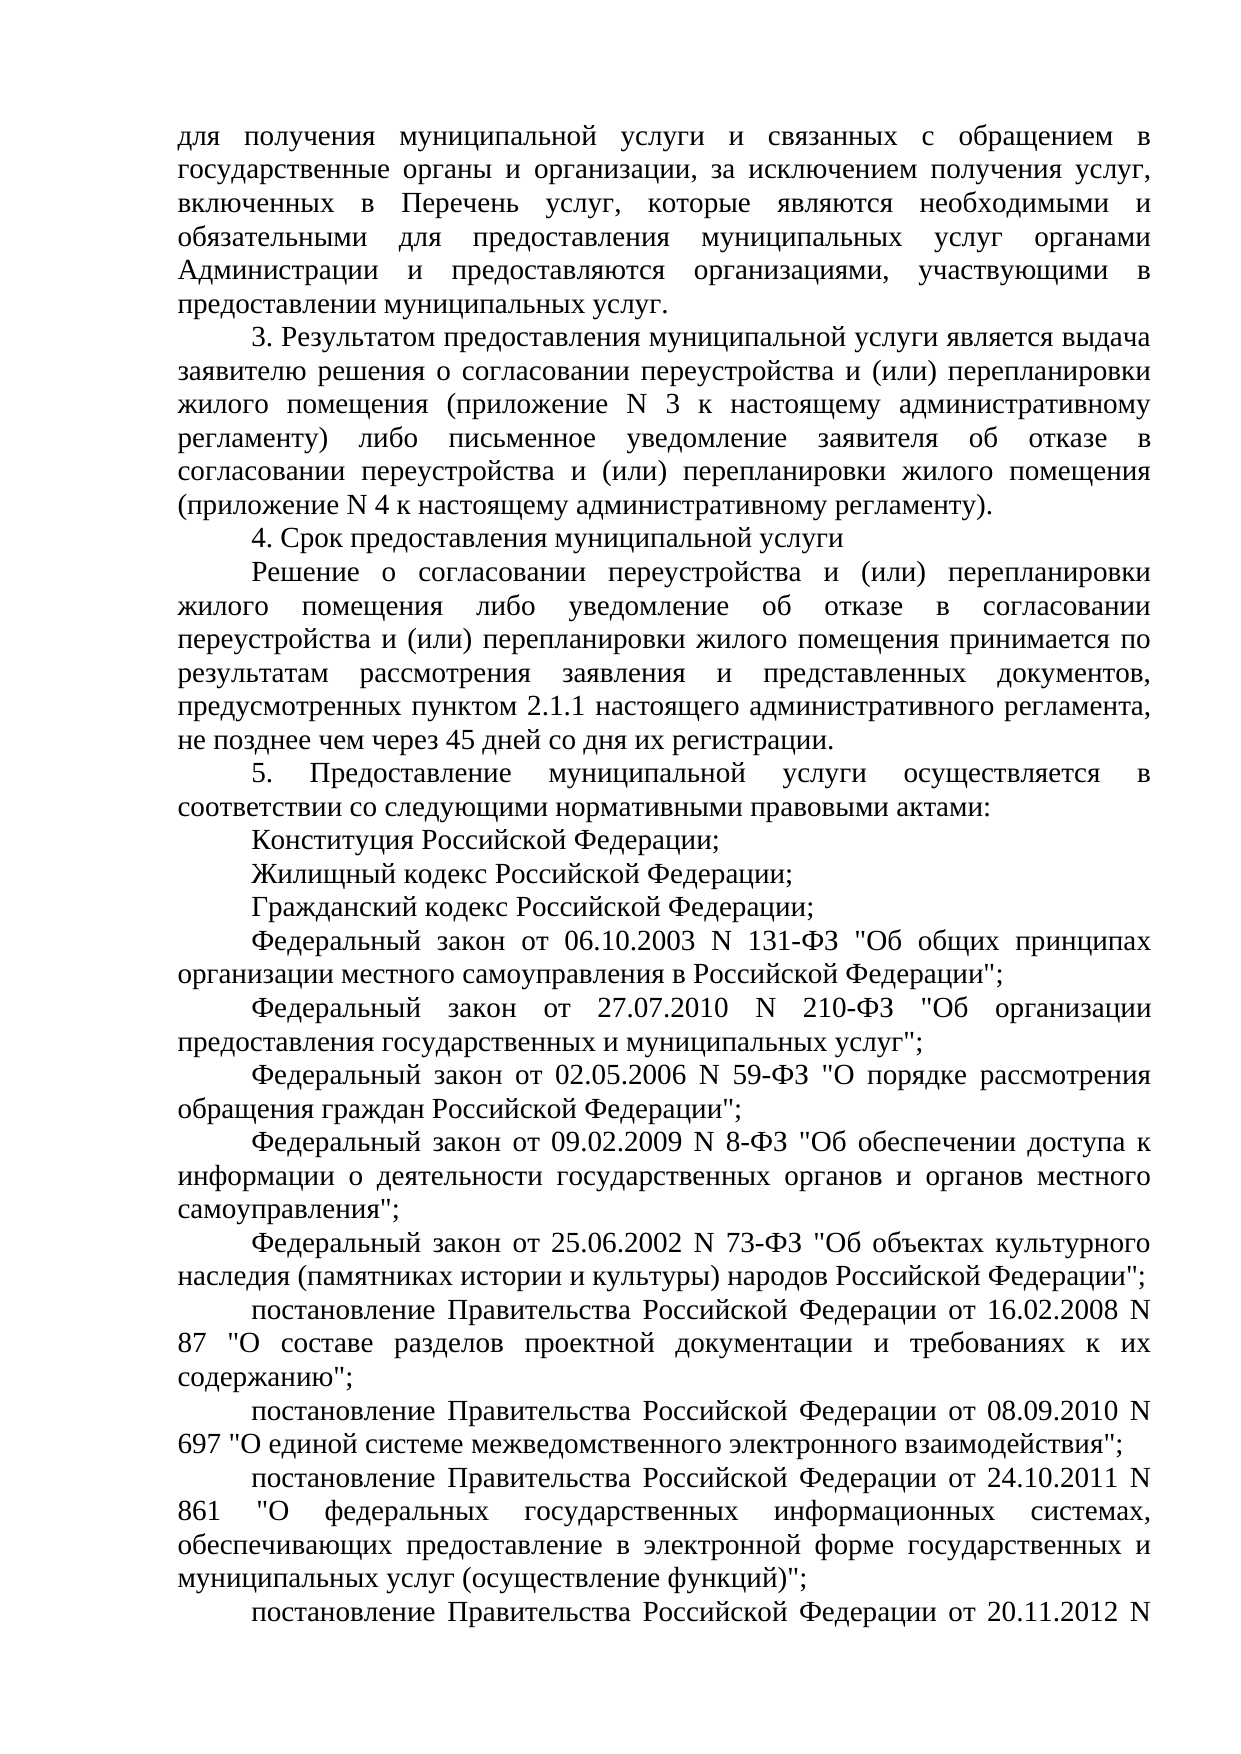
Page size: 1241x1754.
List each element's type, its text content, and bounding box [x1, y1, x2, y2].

text 5. Предоставление муниципальной услуги осуществляется в соответствии со следующими нормативными правовыми актами: [177, 755, 1152, 822]
text постановление Правительства Российской Федерации от 16.02.2008 N 87 "О составе разделов проектной документации и требованиях к их содержанию"; [177, 1292, 1152, 1393]
text Федеральный закон от 27.07.2010 N 210-ФЗ "Об организации предоставления государственных и муниципальных услуг"; [177, 990, 1152, 1057]
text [177, 118, 1152, 319]
text 4. Срок предоставления муниципальной услуги [177, 521, 1152, 554]
text Федеральный закон от 06.10.2003 N 131-ФЗ "Об общих принципах организации местного самоуправления в Российской Федерации"; [177, 923, 1152, 990]
text Конституция Российской Федерации; [177, 822, 1152, 856]
text 3. Результатом предоставления муниципальной услуги является выдача заявителю решения о согласовании переустройства и (или) перепланировки жилого помещения (приложение N 3 к настоящему административному регламенту) либо письменное уведомление заявителя об отказе в согласовании переустройства и (или) перепланировки жилого помещения (приложение N 4 к настоящему административному регламенту). [177, 319, 1152, 521]
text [177, 1594, 1152, 1627]
text постановление Правительства Российской Федерации от 24.10.2011 N 861 "О федеральных государственных информационных системах, обеспечивающих предоставление в электронной форме государственных и муниципальных услуг (осуществление функций)"; [177, 1460, 1152, 1594]
text Решение о согласовании переустройства и (или) перепланировки жилого помещения либо уведомление об отказе в согласовании переустройства и (или) перепланировки жилого помещения принимается по результатам рассмотрения заявления и представленных документов, предусмотренных пунктом 2.1.1 настоящего административного регламента, не позднее чем через 45 дней со дня их регистрации. [177, 554, 1152, 755]
text постановление Правительства Российской Федерации от 08.09.2010 N 697 "О единой системе межведомственного электронного взаимодействия"; [177, 1393, 1152, 1460]
text Федеральный закон от 09.02.2009 N 8-ФЗ "Об обеспечении доступа к информации о деятельности государственных органов и органов местного самоуправления"; [177, 1124, 1152, 1225]
text Гражданский кодекс Российской Федерации; [177, 889, 1152, 923]
text Федеральный закон от 25.06.2002 N 73-ФЗ "Об объектах культурного наследия (памятниках истории и культуры) народов Российской Федерации"; [177, 1225, 1152, 1292]
text Жилищный кодекс Российской Федерации; [177, 856, 1152, 889]
text Федеральный закон от 02.05.2006 N 59-ФЗ "О порядке рассмотрения обращения граждан Российской Федерации"; [177, 1057, 1152, 1124]
